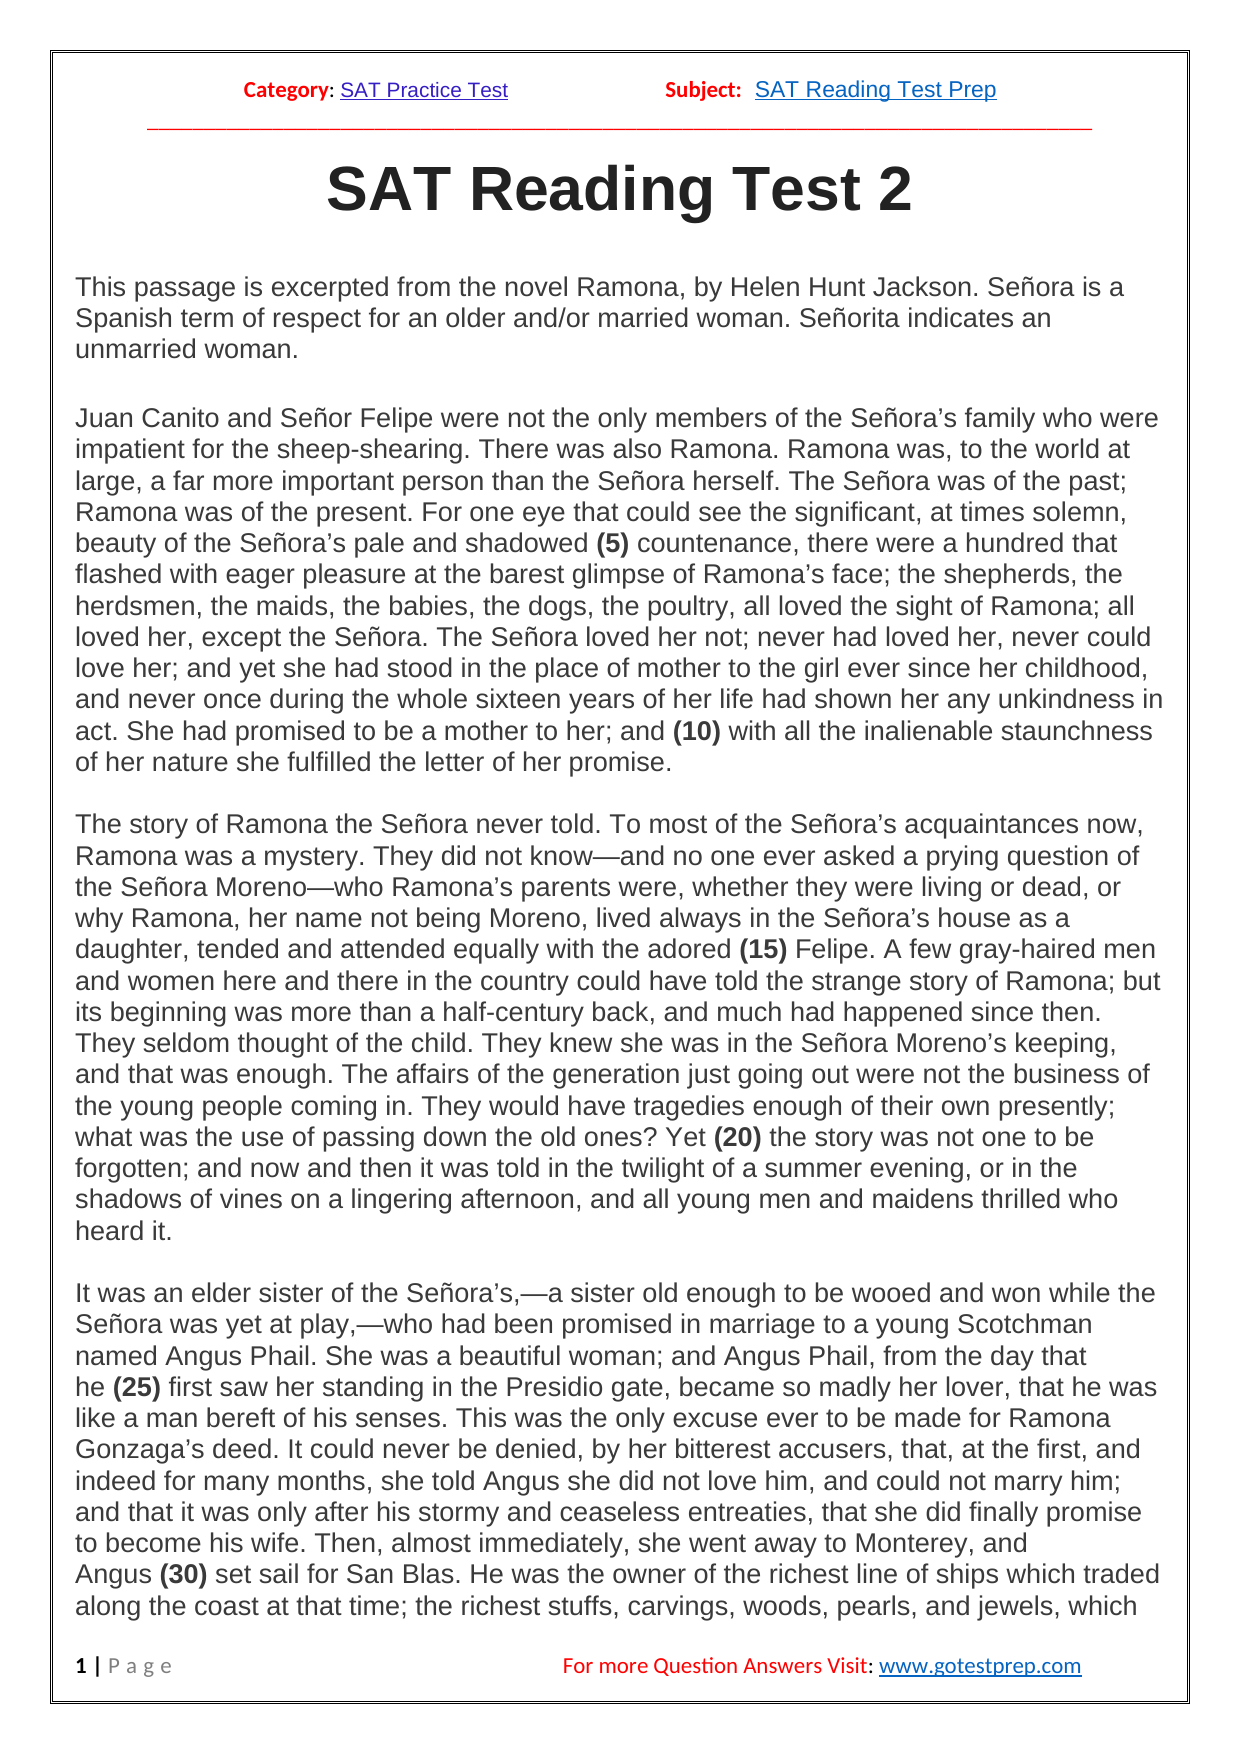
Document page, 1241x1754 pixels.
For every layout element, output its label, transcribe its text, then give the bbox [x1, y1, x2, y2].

text The story of Ramona the Señora never told. To most of the Señora’s acquaintances now, Ramona was a mystery. They did not know—and no one ever asked a prying question of the Señora Moreno—who Ramona’s parents were, whether they were living or dead, or why Ramona, her name not being Moreno, lived always in the Señora’s house as a daughter, tended and attended equally with the adored (15) Felipe. A few gray-haired men and women here and there in the country could have told the strange story of Ramona; but its beginning was more than a half-century back, and much had happened since then. They seldom thought of the child. They knew she was in the Señora Moreno’s keeping, and that was enough. The affairs of the generation just going out were not the business of the young people coming in. They would have tragedies enough of their own presently; what was the use of passing down the old ones? Yet (20) the story was not one to be forgotten; and now and then it was told in the twilight of a summer evening, or in the shadows of vines on a lingering afternoon, and all young men and maidens thrilled who heard it. [75, 808, 1165, 1246]
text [75, 1277, 1165, 1621]
text Juan Canito and Señor Felipe were not the only members of the Señora’s family who were impatient for the sheep-shearing. There was also Ramona. Ramona was, to the world at large, a far more important person than the Señora herself. The Señora was of the past; Ramona was of the present. For one eye that could see the significant, at times solemn, beauty of the Señora’s pale and shadowed (5) countenance, there were a hundred that flashed with eager pleasure at the barest glimpse of Ramona’s face; the shepherds, the herdsmen, the maids, the babies, the dogs, the poultry, all loved the sight of Ramona; all loved her, except the Señora. The Señora loved her not; never had loved her, never could love her; and yet she had stood in the place of mother to the girl ever since her childhood, and never once during the whole sixteen years of her life had shown her any unkindness in act. She had promised to be a mother to her; and (10) with all the inalienable staunchness of her nature she fulfilled the letter of her promise. [75, 402, 1165, 777]
subtitle SAT Reading Test 2 [75, 152, 1165, 224]
text This passage is excerpted from the novel Ramona, by Helen Hunt Jackson. Señora is a Spanish term of respect for an older and/or married woman. Señorita indicates an unmarried woman. [75, 271, 1165, 364]
